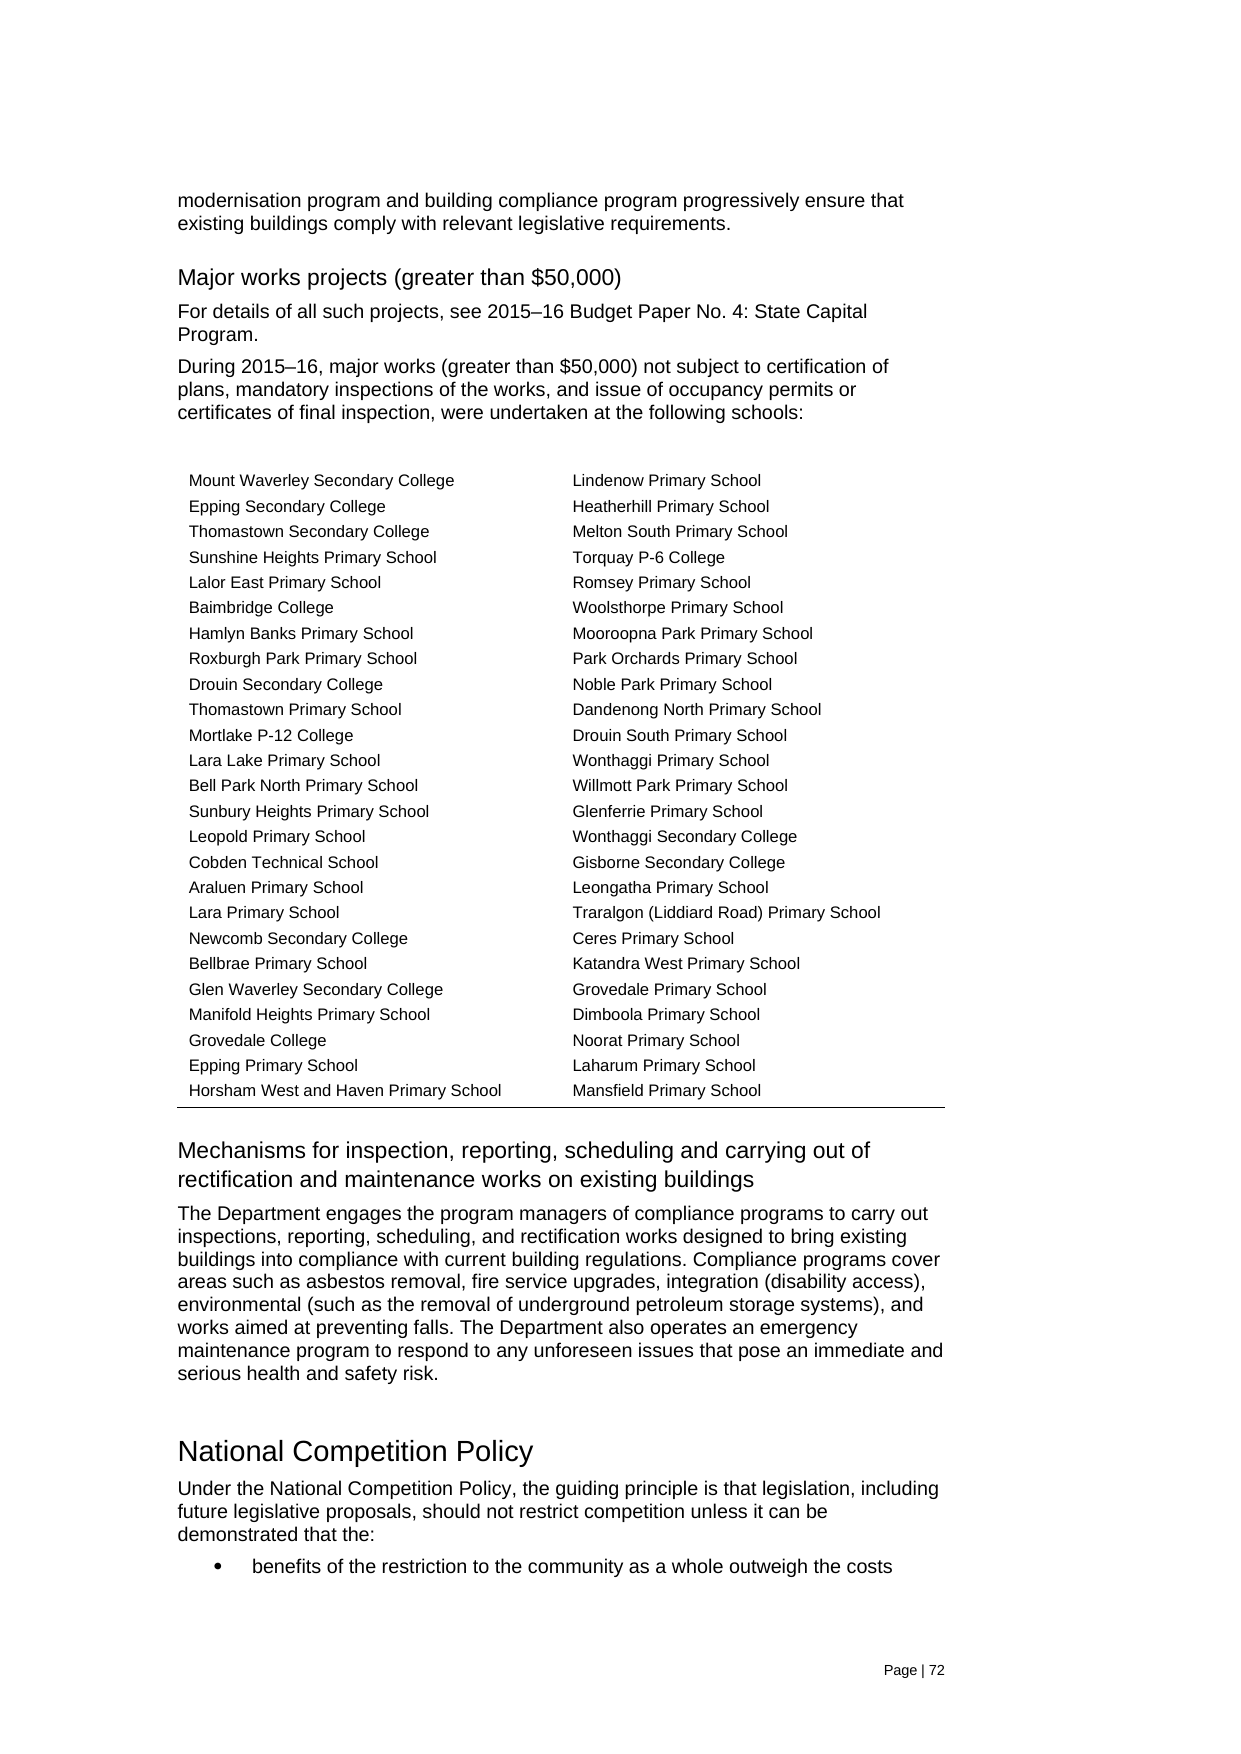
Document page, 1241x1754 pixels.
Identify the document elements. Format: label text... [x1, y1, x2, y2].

text For details of all such projects, see 2015–16 Budget Paper No. 4: State Capital Program. [177, 299, 945, 345]
text During 2015–16, major works (greater than $50,000) not subject to certification of plans, mandatory inspections of the works, and issue of occupancy permits or certificates of final inspection, were undertaken at the following schools: [177, 354, 945, 423]
text Under the National Competition Policy, the guiding principle is that legislation, including future legislative proposals, should not restrict competition unless it can be demonstrated that the: [177, 1476, 945, 1545]
subtitle Major works projects (greater than $50,000) [177, 261, 945, 290]
subtitle Mechanisms for inspection, reporting, scheduling and carrying out of rectification and maintenance works on existing buildings [177, 1134, 945, 1192]
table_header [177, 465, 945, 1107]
text The Department engages the program managers of compliance programs to carry out inspections, reporting, scheduling, and rectification works designed to bring existing buildings into compliance with current building regulations. Compliance programs cover areas such as asbestos removal, fire service upgrades, integration (disability access), environmental (such as the removal of underground petroleum storage systems), and works aimed at preventing falls. The Department also operates an emergency maintenance program to respond to any unforeseen issues that pose an immediate and serious health and safety risk. [177, 1201, 945, 1385]
subtitle National Competition Policy [177, 1429, 945, 1467]
list benefits of the restriction to the community as a whole outweigh the costs [214, 1554, 945, 1577]
